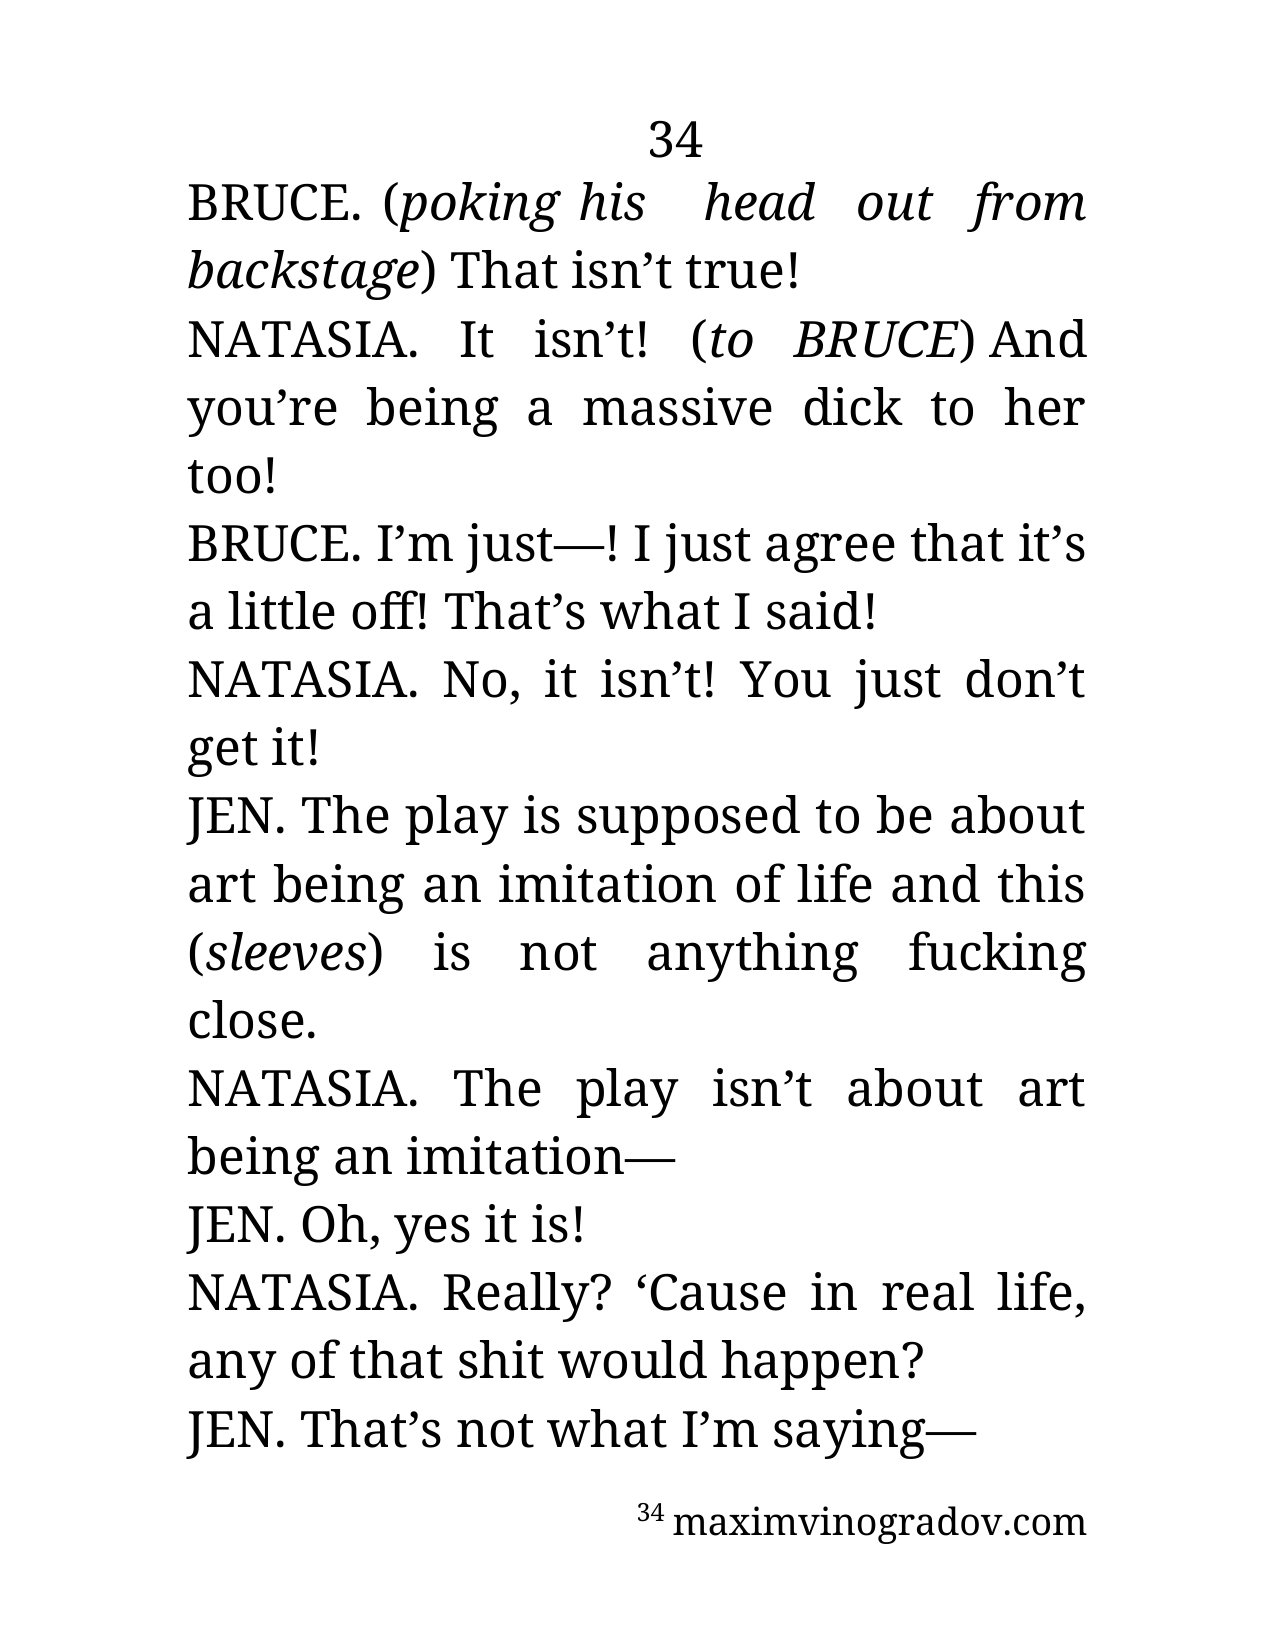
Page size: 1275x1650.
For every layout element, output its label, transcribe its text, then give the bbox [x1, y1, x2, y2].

title JEN. The play is supposed to be about art being an imitation of life and this (sleeves) is not anything fucking close. [187, 781, 1087, 1053]
title BRUCE. I’m just—! I just agree that it’s a little off! That’s what I said! [187, 508, 1087, 644]
title BRUCE. (poking his head out from backstage) That isn’t true! [187, 167, 1087, 304]
title NATASIA. No, it isn’t! You just don’t get it! [187, 644, 1087, 781]
title NATASIA. Really? ‘Cause in real life, any of that shit would happen? [187, 1257, 1087, 1394]
title NATASIA. The play isn’t about art being an imitation— [187, 1053, 1087, 1189]
title JEN. That’s not what I’m saying— [187, 1394, 1087, 1462]
title JEN. Oh, yes it is! [187, 1189, 1087, 1257]
title NATASIA. It isn’t! (to BRUCE) And you’re being a massive dick to her too! [187, 304, 1087, 508]
